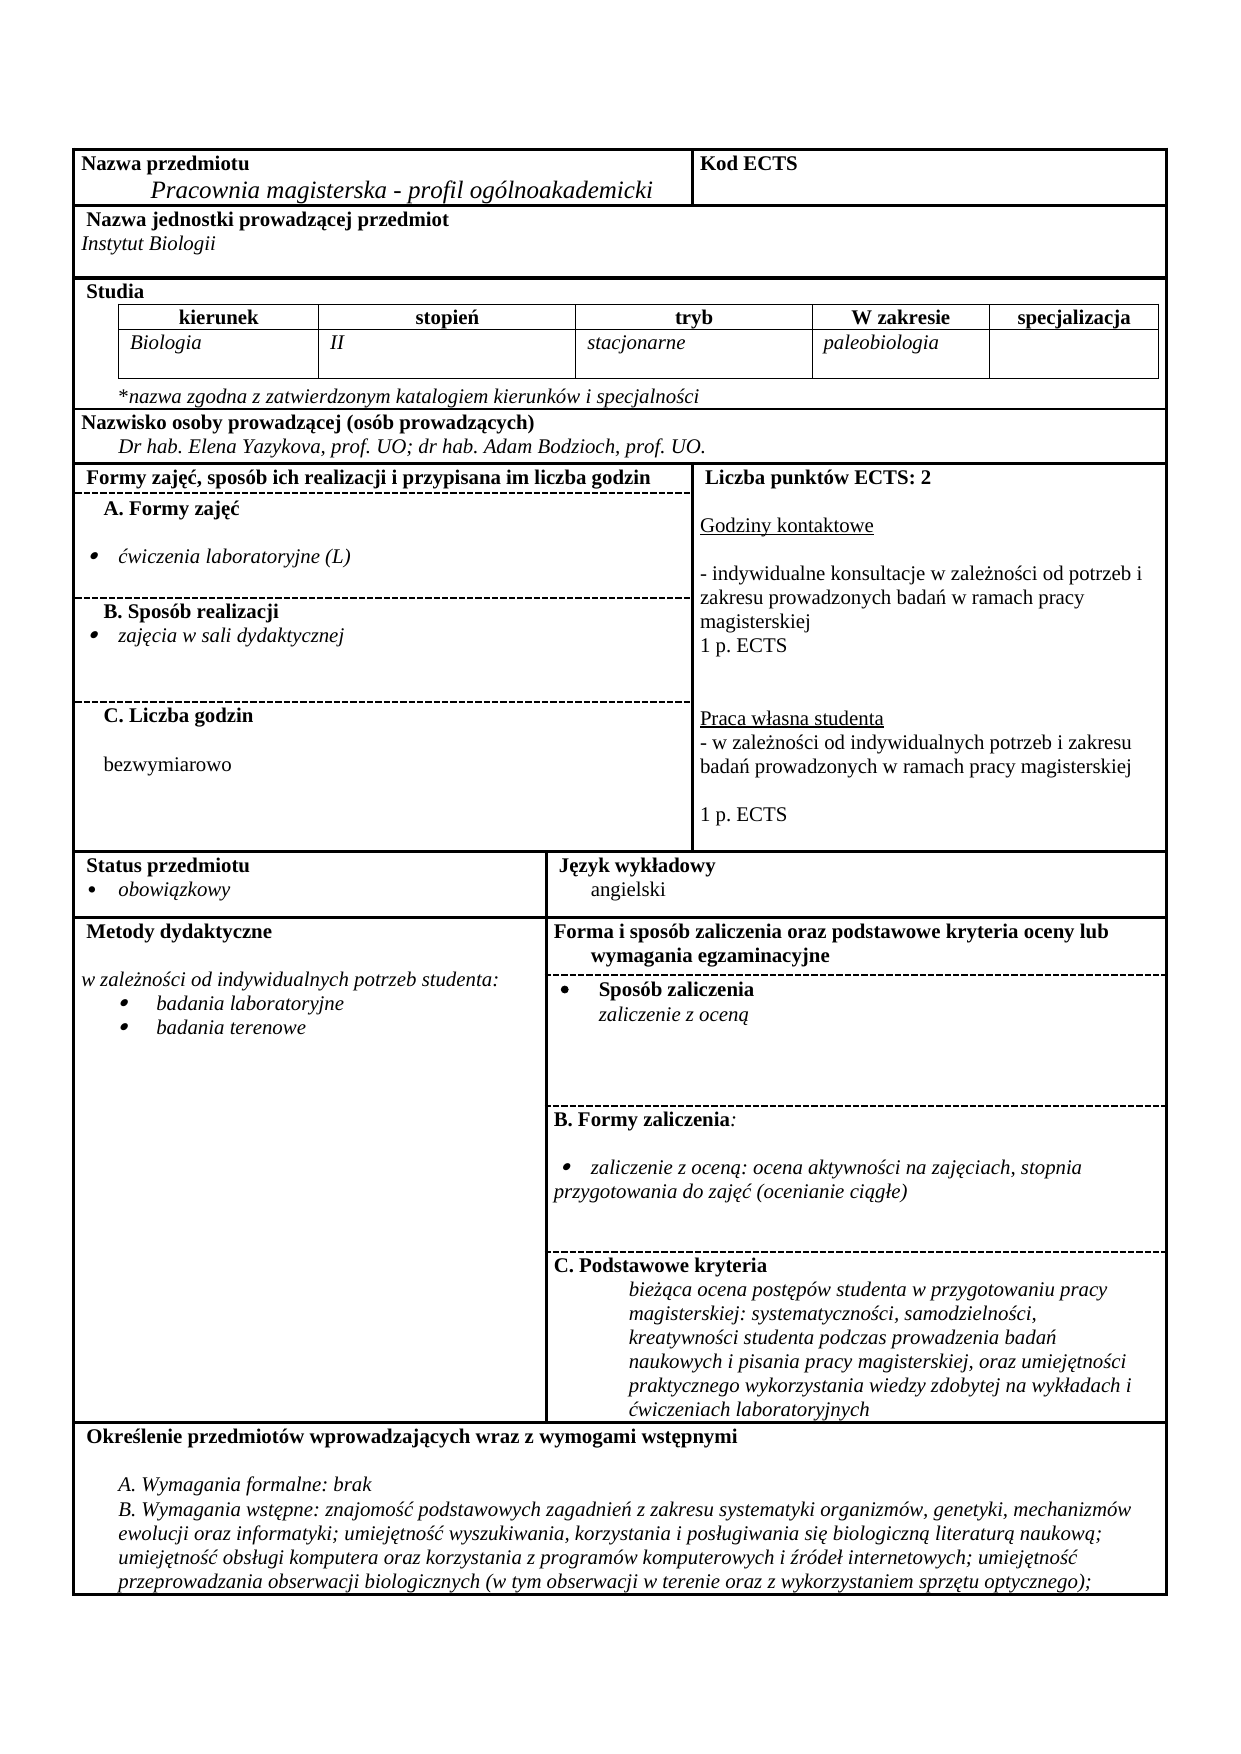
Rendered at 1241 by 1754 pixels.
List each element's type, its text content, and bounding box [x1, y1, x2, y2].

table_cell Status przedmiotu obowiązkowy [75, 853, 545, 916]
table_cell A. Formy zajęć ćwiczenia laboratoryjne (L) [75, 492, 691, 597]
table_cell C. Podstawowe kryteria bieżąca ocena postępów studenta w przygotowaniu pracy magisterskiej: systematyczności, samodzielności, kreatywności studenta podczas prowadzenia badań naukowych i pisania pracy magisterskiej, oraz umiejętności praktycznego wykorzystania wiedzy zdobytej na wykładach i ćwiczeniach laboratoryjnych [548, 1251, 1165, 1421]
table_cell B. Sposób realizacji zajęcia w sali dydaktycznej [75, 597, 691, 701]
table_header Kod ECTS [694, 151, 1165, 204]
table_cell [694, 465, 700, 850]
table_cell Studia *nazwa zgodna z zatwierdzonym katalogiem kierunków i specjalności [75, 280, 1165, 408]
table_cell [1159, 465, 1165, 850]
table_cell Sposób zaliczenia zaliczenie z oceną [548, 974, 1165, 1105]
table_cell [75, 1424, 1165, 1593]
table_cell Nazwisko osoby prowadzącej (osób prowadzących) Dr hab. Elena Yazykova, prof. UO; dr hab. Adam Bodzioch, prof. UO. [75, 410, 1165, 462]
table_cell B. Formy zaliczenia: zaliczenie z oceną: ocena aktywności na zajęciach, stopnia przygotowania do zajęć (ocenianie ciągłe) [548, 1105, 1165, 1251]
table_cell Język wykładowy angielski [548, 853, 1165, 916]
table_cell Nazwa jednostki prowadzącej przedmiot Instytut Biologii [75, 207, 1165, 276]
table_cell Metody dydaktyczne w zależności od indywidualnych potrzeb studenta: badania laboratoryjne badania terenowe [75, 919, 545, 1421]
table_cell C. Liczba godzin bezwymiarowo [75, 701, 691, 850]
table_header Nazwa przedmiotu Pracownia magisterska - profil ogólnoakademicki [75, 151, 691, 204]
table_cell Formy zajęć, sposób ich realizacji i przypisana im liczba godzin [75, 465, 691, 492]
table_cell Forma i sposób zaliczenia oraz podstawowe kryteria oceny lub wymagania egzaminacyjne [548, 919, 1165, 974]
